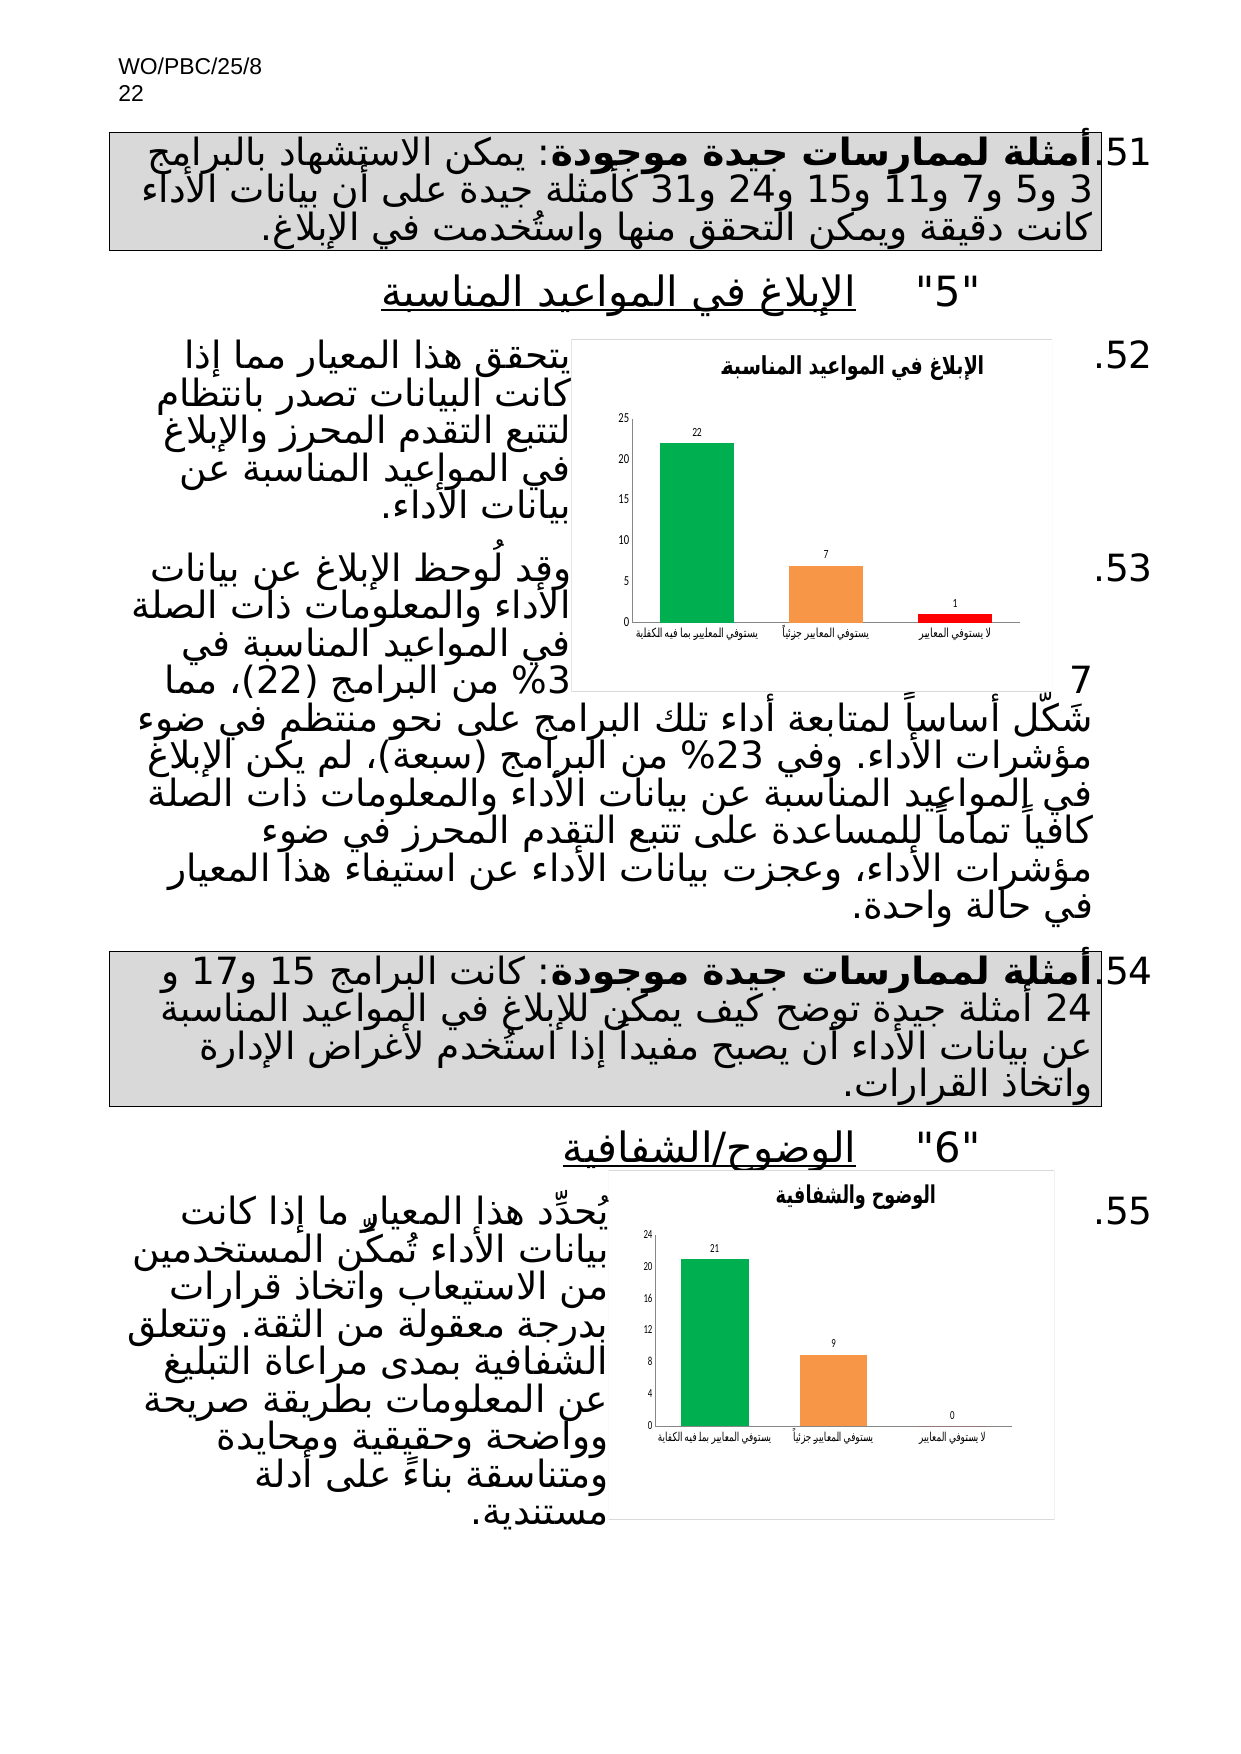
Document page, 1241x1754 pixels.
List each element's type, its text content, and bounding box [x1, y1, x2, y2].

list أمثلة لممارسات جيدة موجودة: كانت البرامج 15 و17 و24 أمثلة جيدة توضح كيف يمكن للإبلاغ في المواعيد المناسبة عن بيانات الأداء أن يصبح مفيداً إذا استُخدم لأغراض الإدارة واتخاذ القرارات. [110, 952, 1101, 1106]
text "6" الوضوح/الشفافية [821, 1132, 980, 1170]
list وقد لُوحظ الإبلاغ عن بيانات الأداء والمعلومات ذات الصلة في المواعيد المناسبة في 73% من البرامج (22)، مما شَكَّل أساساً لمتابعة أداء تلك البرامج على نحو منتظم في ضوء مؤشرات الأداء. وفي 23% من البرامج (سبعة)، لم يكن الإبلاغ في المواعيد المناسبة عن بيانات الأداء والمعلومات ذات الصلة كافياً تماماً للمساعدة على تتبع التقدم المحرز في ضوء مؤشرات الأداء، وعجزت بيانات الأداء عن استيفاء هذا المعيار في حالة واحدة. [118, 551, 1093, 926]
list يتحقق هذا المعيار مما إذا كانت البيانات تصدر بانتظام لتتبع التقدم المحرز والإبلاغ في المواعيد المناسبة عن بيانات الأداء. [118, 338, 1093, 526]
list أمثلة لممارسات جيدة موجودة: يمكن الاستشهاد بالبرامج 3 و5 و7 و11 و15 و24 و31 كأمثلة جيدة على أن بيانات الأداء كانت دقيقة ويمكن التحقق منها واستُخدمت في الإبلاغ. [110, 133, 1101, 250]
list يُحدِّد هذا المعيار ما إذا كانت بيانات الأداء تُمكِّن المستخدمين من الاستيعاب واتخاذ قرارات بدرجة معقولة من الثقة. وتتعلق الشفافية بمدى مراعاة التبليغ عن المعلومات بطريقة صريحة وواضحة وحقيقية ومحايدة ومتناسقة بناءً على أدلة مستندية. [118, 1195, 1093, 1532]
text "5" الإبلاغ في المواعيد المناسبة [118, 276, 980, 313]
text "6" الوضوح/الشفافية [118, 1132, 734, 1170]
text "6" الوضوح/الشفافية [716, 1132, 837, 1165]
